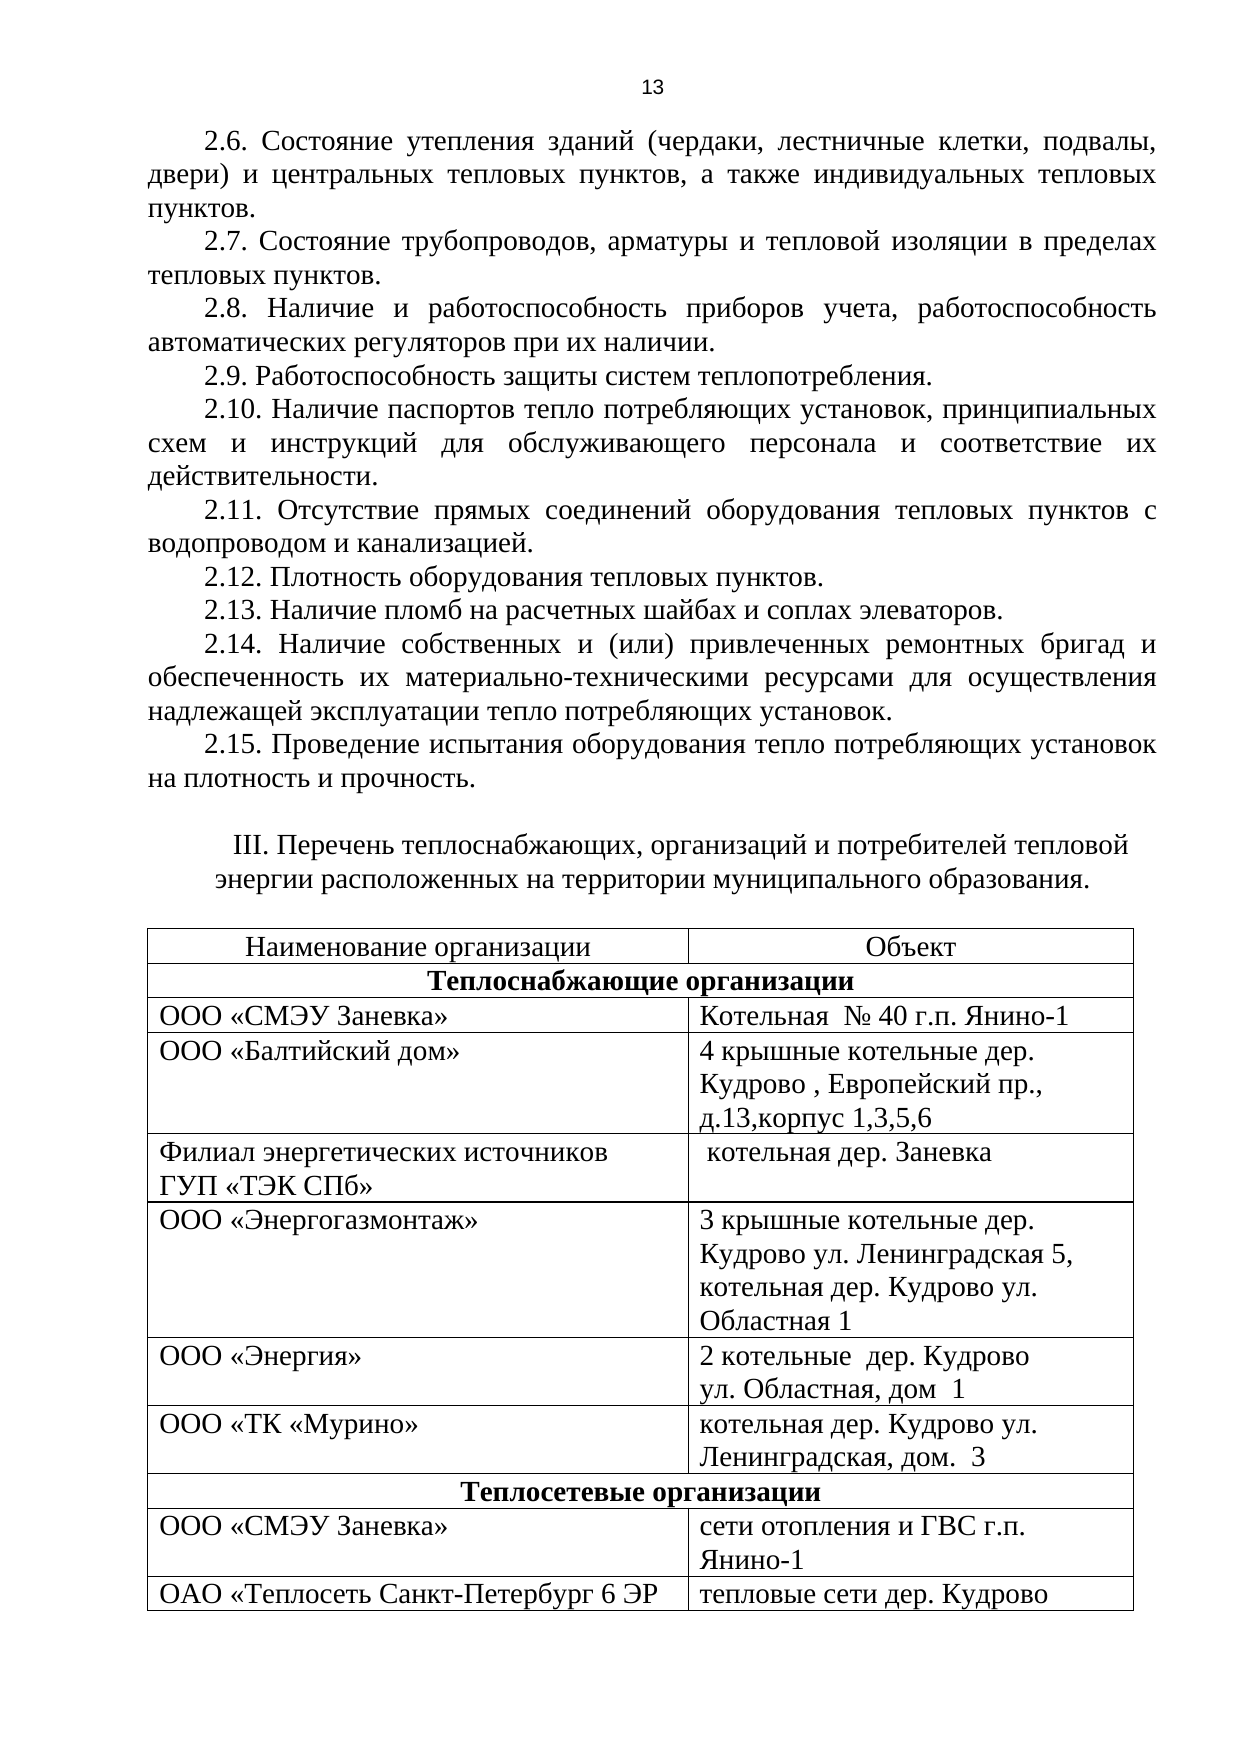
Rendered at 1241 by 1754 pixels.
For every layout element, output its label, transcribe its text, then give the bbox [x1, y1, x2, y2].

table_cell 4 крышные котельные дер. Кудрово , Европейский пр., д.13,корпус 1,3,5,6 [689, 1033, 1133, 1133]
table_cell 2 котельные дер. Кудрово ул. Областная, дом 1 [689, 1338, 1133, 1405]
table_cell котельная дер. Заневка [689, 1134, 1133, 1201]
table_cell сети отопления и ГВС г.п. Янино-1 [689, 1509, 1133, 1576]
table_cell ООО «Энергогазмонтаж» [148, 1203, 688, 1337]
table_cell ООО «Балтийский дом» [148, 1033, 688, 1133]
text 2.7. Состояние трубопроводов, арматуры и тепловой изоляции в пределах тепловых пунктов. [148, 223, 1157, 291]
table_cell 3 крышные котельные дер. Кудрово ул. Ленинградская 5, котельная дер. Кудрово ул. Областная 1 [689, 1203, 1133, 1337]
table_cell Филиал энергетических источников ГУП «ТЭК СПб» [148, 1134, 688, 1201]
table_cell ООО «Энергия» [148, 1338, 688, 1405]
text III. Перечень теплоснабжающих, организаций и потребителей тепловой энергии расположенных на территории муниципального образования. [148, 827, 1157, 894]
text 2.15. Проведение испытания оборудования тепло потребляющих установок на плотность и прочность. [148, 727, 1157, 794]
table_cell котельная дер. Кудрово ул. Ленинградская, дом. 3 [689, 1406, 1133, 1473]
text 2.9. Работоспособность защиты систем теплопотребления. [148, 358, 1157, 391]
table_cell ООО «СМЭУ Заневка» [148, 998, 688, 1032]
table_cell Теплоснабжающие организации [148, 964, 1133, 997]
table_cell Теплосетевые организации [148, 1474, 1133, 1507]
table_cell ООО «ТК «Мурино» [148, 1406, 688, 1473]
text 2.14. Наличие собственных и (или) привлеченных ремонтных бригад и обеспеченность их материально-техническими ресурсами для осуществления надлежащей эксплуатации тепло потребляющих установок. [148, 626, 1157, 727]
table_header Наименование организации [148, 929, 688, 962]
text 2.10. Наличие паспортов тепло потребляющих установок, принципиальных схем и инструкций для обслуживающего персонала и соответствие их действительности. [148, 391, 1157, 492]
table_cell ООО «СМЭУ Заневка» [148, 1509, 688, 1576]
text 2.6. Состояние утепления зданий (чердаки, лестничные клетки, подвалы, двери) и центральных тепловых пунктов, а также индивидуальных тепловых пунктов. [148, 123, 1157, 223]
text 2.13. Наличие пломб на расчетных шайбах и соплах элеваторов. [148, 592, 1157, 626]
table_cell ОАО «Теплосеть Санкт-Петербург 6 ЭР [148, 1577, 688, 1610]
table_cell тепловые сети дер. Кудрово [689, 1577, 1133, 1610]
table_cell Котельная № 40 г.п. Янино-1 [689, 998, 1133, 1032]
table_header Объект [689, 929, 1133, 962]
text 2.12. Плотность оборудования тепловых пунктов. [148, 559, 1157, 592]
text 2.8. Наличие и работоспособность приборов учета, работоспособность автоматических регуляторов при их наличии. [148, 291, 1157, 358]
text 2.11. Отсутствие прямых соединений оборудования тепловых пунктов с водопроводом и канализацией. [148, 492, 1157, 559]
